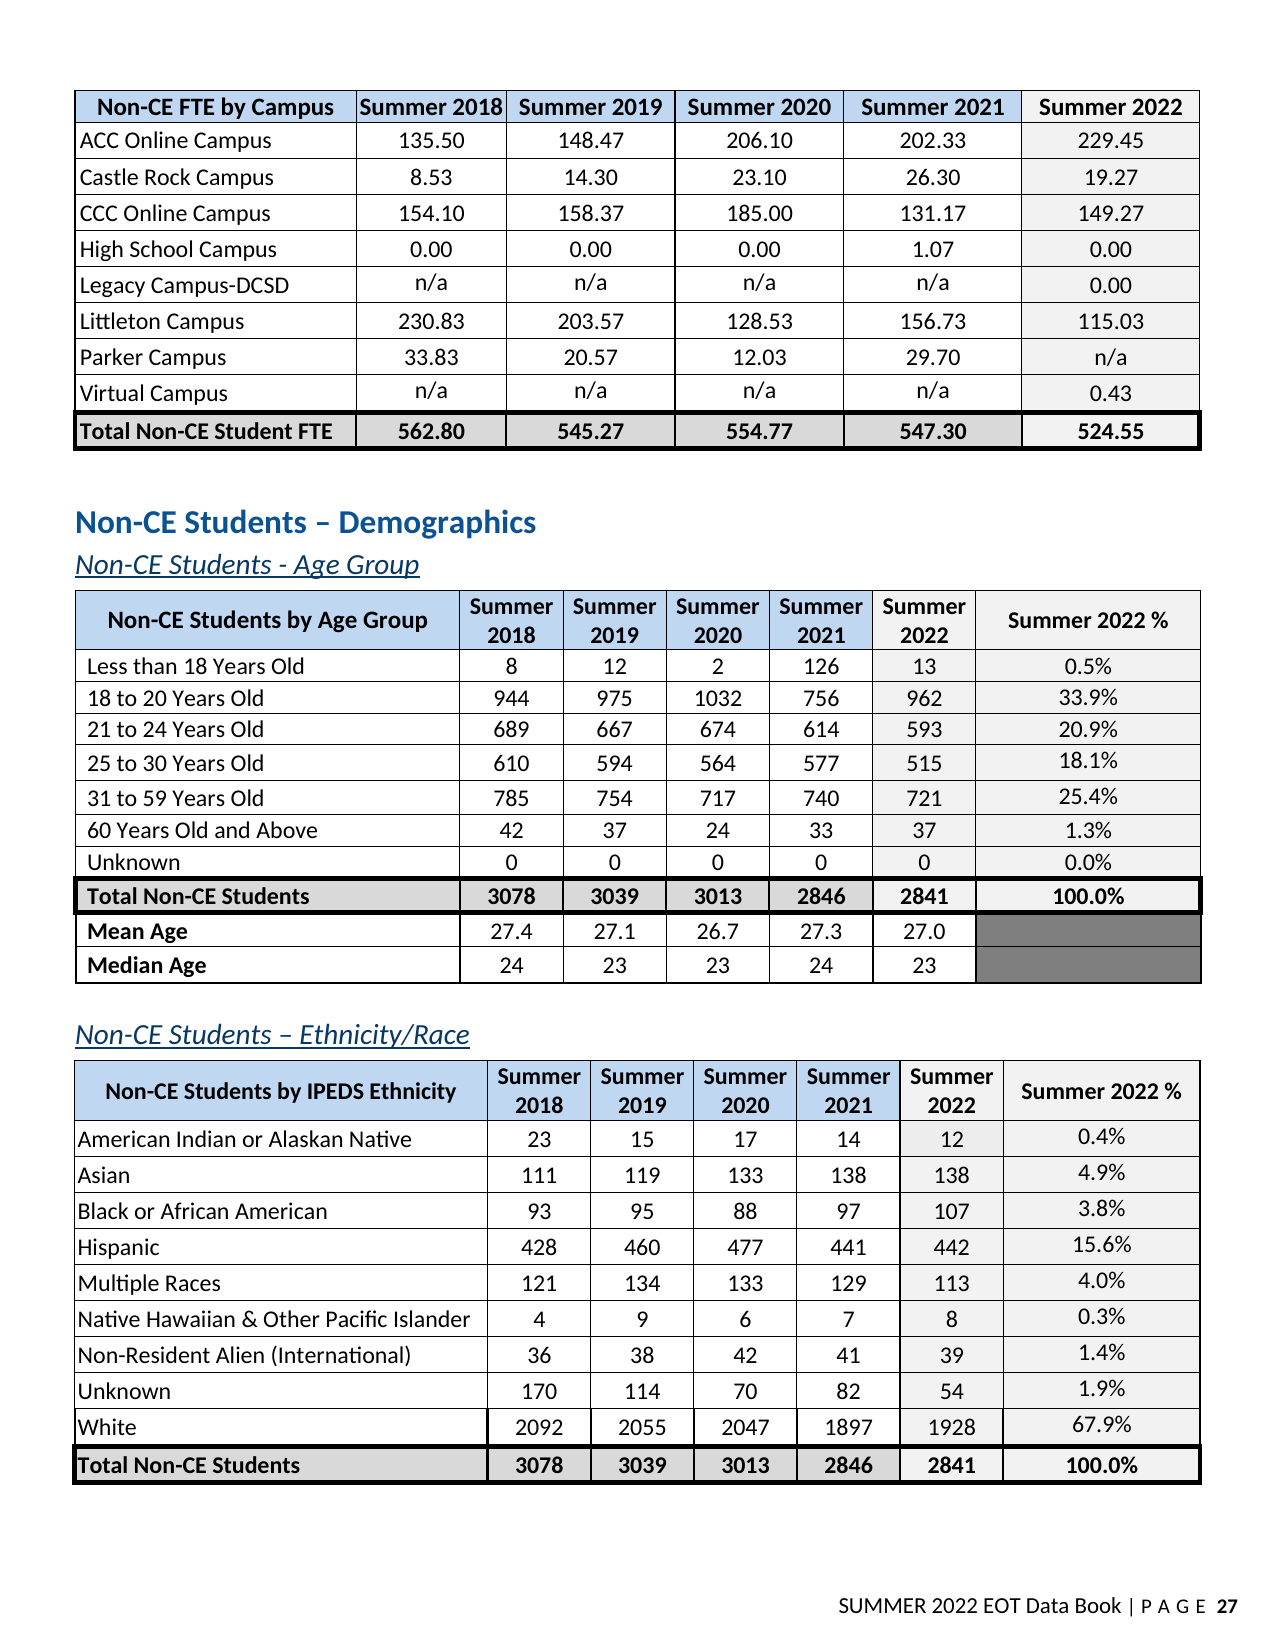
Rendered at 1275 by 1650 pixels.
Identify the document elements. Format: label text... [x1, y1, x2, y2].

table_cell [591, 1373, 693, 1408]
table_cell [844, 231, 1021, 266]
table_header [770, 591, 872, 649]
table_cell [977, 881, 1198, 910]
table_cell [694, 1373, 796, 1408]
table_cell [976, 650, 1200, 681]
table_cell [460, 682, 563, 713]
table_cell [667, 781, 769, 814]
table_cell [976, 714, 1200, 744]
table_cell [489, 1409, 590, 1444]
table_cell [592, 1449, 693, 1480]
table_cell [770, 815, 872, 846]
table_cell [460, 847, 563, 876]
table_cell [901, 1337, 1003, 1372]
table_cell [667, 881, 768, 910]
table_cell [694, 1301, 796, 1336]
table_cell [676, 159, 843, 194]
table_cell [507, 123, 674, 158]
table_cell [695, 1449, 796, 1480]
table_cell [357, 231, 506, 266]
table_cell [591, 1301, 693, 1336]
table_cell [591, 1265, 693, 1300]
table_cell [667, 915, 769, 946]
subtitle Non-CE Students – Ethnicity/Race [75, 1016, 1200, 1052]
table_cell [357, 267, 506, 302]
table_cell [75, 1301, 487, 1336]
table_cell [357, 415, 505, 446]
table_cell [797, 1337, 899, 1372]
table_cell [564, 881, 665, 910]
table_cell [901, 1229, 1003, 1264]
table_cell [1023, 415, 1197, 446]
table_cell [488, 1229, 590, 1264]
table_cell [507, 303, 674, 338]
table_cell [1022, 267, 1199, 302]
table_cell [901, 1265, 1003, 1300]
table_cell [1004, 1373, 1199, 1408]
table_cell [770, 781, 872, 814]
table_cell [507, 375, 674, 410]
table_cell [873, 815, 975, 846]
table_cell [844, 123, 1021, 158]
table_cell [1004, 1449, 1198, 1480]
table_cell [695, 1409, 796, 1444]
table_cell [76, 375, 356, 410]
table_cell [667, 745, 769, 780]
subtitle Non-CE Students - Age Group [75, 546, 1200, 581]
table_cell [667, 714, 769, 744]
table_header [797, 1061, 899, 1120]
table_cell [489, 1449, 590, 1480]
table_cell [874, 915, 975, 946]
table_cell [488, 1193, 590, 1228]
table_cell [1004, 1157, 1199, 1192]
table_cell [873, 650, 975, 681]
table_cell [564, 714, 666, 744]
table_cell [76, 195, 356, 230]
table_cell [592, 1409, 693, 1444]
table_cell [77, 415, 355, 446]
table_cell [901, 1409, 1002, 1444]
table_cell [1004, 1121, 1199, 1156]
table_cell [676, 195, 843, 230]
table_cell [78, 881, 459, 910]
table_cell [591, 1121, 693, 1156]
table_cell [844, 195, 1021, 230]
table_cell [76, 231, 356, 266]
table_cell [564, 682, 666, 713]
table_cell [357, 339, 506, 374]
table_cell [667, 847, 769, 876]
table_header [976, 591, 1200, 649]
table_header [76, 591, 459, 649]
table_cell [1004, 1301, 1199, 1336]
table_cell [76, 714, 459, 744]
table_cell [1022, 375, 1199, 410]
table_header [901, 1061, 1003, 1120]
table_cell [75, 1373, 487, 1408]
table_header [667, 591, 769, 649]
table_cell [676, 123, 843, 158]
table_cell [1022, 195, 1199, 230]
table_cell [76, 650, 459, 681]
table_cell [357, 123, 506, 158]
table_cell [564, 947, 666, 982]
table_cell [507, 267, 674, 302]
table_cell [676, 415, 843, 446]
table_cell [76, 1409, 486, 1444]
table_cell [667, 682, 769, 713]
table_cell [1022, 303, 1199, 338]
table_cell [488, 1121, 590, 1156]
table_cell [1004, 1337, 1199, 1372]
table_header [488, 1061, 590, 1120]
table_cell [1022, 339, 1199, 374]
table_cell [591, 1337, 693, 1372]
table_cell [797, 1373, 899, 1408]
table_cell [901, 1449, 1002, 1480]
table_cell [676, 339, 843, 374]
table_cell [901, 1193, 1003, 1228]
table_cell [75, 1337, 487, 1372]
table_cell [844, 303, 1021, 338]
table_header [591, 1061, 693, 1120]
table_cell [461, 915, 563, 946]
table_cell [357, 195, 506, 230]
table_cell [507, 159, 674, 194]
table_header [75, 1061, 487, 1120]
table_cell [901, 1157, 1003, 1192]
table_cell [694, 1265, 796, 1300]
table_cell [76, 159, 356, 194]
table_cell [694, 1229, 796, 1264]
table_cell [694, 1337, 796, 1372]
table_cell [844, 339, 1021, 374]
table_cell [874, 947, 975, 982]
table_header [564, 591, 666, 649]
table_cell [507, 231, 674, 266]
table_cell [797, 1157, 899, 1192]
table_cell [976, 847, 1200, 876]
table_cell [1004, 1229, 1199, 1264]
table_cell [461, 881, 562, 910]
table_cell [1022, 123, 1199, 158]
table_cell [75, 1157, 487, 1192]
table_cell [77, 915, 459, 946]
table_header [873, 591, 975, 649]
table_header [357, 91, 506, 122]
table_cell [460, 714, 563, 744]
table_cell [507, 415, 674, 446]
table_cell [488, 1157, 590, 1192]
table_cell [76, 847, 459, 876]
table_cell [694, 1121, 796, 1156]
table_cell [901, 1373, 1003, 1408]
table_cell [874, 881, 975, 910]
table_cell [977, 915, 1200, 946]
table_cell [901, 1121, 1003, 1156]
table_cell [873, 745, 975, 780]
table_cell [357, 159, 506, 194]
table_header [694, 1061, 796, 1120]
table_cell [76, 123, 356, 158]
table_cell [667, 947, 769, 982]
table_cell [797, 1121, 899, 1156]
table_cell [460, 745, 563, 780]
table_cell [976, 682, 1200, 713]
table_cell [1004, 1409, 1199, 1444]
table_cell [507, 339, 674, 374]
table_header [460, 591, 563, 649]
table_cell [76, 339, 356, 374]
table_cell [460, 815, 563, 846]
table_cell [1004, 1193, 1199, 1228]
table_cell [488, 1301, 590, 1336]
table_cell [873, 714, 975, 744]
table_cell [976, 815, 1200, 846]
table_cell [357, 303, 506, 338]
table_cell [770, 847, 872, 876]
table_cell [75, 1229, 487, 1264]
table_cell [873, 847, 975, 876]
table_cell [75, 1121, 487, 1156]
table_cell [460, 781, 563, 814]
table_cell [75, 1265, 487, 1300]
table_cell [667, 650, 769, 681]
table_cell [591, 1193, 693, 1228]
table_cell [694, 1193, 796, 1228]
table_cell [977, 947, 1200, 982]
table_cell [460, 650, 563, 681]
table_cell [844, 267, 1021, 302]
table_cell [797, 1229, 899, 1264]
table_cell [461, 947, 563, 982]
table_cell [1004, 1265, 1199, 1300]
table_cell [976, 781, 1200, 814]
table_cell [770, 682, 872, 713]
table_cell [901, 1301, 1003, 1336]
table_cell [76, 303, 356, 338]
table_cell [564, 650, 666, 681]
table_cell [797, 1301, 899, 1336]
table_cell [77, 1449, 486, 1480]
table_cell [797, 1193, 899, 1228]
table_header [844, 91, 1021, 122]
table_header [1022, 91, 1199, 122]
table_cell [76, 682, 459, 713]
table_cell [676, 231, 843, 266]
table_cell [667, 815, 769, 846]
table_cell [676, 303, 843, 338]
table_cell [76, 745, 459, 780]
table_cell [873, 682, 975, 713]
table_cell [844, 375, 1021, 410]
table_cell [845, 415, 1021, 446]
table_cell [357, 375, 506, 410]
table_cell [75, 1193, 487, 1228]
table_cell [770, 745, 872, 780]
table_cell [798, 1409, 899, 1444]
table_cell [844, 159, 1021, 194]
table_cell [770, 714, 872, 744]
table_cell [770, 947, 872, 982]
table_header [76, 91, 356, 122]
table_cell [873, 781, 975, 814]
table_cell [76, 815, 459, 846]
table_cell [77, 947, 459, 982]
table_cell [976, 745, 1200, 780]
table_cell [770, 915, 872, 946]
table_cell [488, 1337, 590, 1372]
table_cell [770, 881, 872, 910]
subtitle Non-CE Students – Demographics [75, 501, 1200, 542]
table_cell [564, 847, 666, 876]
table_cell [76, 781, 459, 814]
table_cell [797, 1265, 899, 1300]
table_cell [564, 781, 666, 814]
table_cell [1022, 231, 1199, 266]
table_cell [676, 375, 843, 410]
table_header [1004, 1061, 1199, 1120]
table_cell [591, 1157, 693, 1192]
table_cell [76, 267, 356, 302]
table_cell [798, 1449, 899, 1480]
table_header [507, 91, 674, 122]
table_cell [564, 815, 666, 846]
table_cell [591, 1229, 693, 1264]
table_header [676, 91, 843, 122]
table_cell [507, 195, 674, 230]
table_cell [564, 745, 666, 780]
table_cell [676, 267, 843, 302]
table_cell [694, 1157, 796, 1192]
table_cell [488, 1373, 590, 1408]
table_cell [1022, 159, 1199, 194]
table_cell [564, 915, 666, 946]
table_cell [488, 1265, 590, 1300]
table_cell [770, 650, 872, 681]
